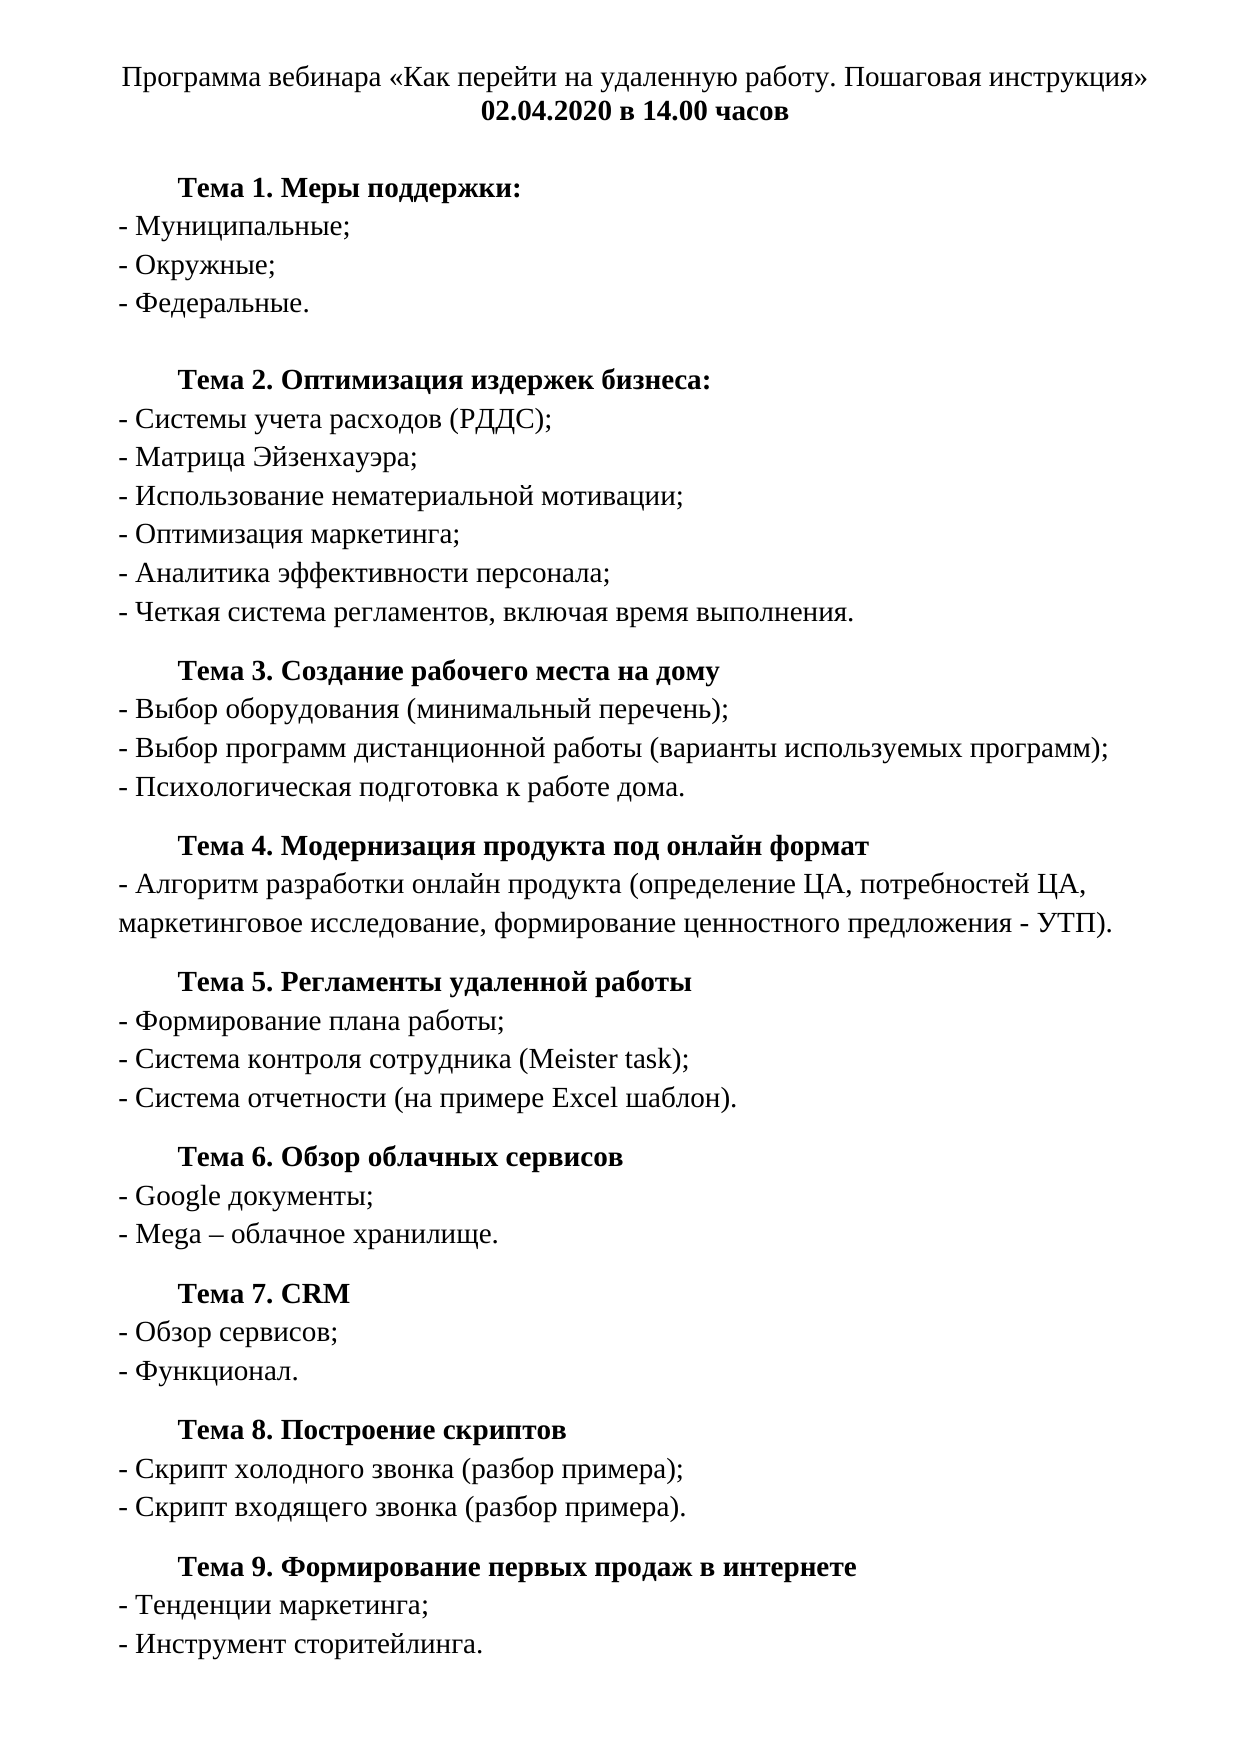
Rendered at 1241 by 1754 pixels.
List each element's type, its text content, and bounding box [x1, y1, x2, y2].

text Тема 9. Формирование первых продаж в интернете [118, 1549, 1152, 1582]
text Тема 1. Меры поддержки: [118, 170, 1152, 203]
text - Использование нематериальной мотивации; [118, 478, 1152, 512]
text - Mega – облачное хранилище. [118, 1217, 1152, 1250]
text - Google документы; [118, 1178, 1152, 1212]
text - Обзор сервисов; [118, 1314, 1152, 1348]
text - Тенденции маркетинга; [118, 1587, 1152, 1621]
text - Скрипт входящего звонка (разбор примера). [118, 1489, 1152, 1523]
text - Системы учета расходов (РДДС); [118, 401, 1152, 434]
text - Оптимизация маркетинга; [118, 517, 1152, 550]
text 02.04.2020 в 14.00 часов [118, 93, 1152, 126]
text - Матрица Эйзенхауэра; [118, 439, 1152, 473]
text - Выбор оборудования (минимальный перечень); [118, 692, 1152, 725]
text Тема 4. Модернизация продукта под онлайн формат [118, 828, 1152, 862]
text - Инструмент сторитейлинга. [118, 1626, 1152, 1659]
text Тема 7. CRM [118, 1276, 1152, 1309]
text - Аналитика эффективности персонала; [118, 555, 1152, 589]
text - Система контроля сотрудника (Meister task); [118, 1042, 1152, 1075]
text - Окружные; [118, 247, 1152, 280]
text - Алгоритм разработки онлайн продукта (определение ЦА, потребностей ЦА, маркетинговое исследование, формирование ценностного предложения - УТП). [118, 867, 1152, 939]
text Тема 6. Обзор облачных сервисов [118, 1139, 1152, 1173]
text - Формирование плана работы; [118, 1003, 1152, 1037]
text Тема 5. Регламенты удаленной работы [118, 964, 1152, 998]
text - Муниципальные; [118, 208, 1152, 242]
text - Выбор программ дистанционной работы (варианты используемых программ); [118, 730, 1152, 764]
text Тема 2. Оптимизация издержек бизнеса: [118, 362, 1152, 396]
text - Функционал. [118, 1353, 1152, 1387]
text - Четкая система регламентов, включая время выполнения. [118, 594, 1152, 627]
text Тема 3. Создание рабочего места на дому [118, 653, 1152, 687]
text - Федеральные. [118, 285, 1152, 319]
text Тема 8. Построение скриптов [118, 1412, 1152, 1446]
text - Скрипт холодного звонка (разбор примера); [118, 1451, 1152, 1484]
text Программа вебинара «Как перейти на удаленную работу. Пошаговая инструкция» [118, 59, 1152, 93]
text - Психологическая подготовка к работе дома. [118, 769, 1152, 802]
text - Система отчетности (на примере Excel шаблон). [118, 1080, 1152, 1114]
